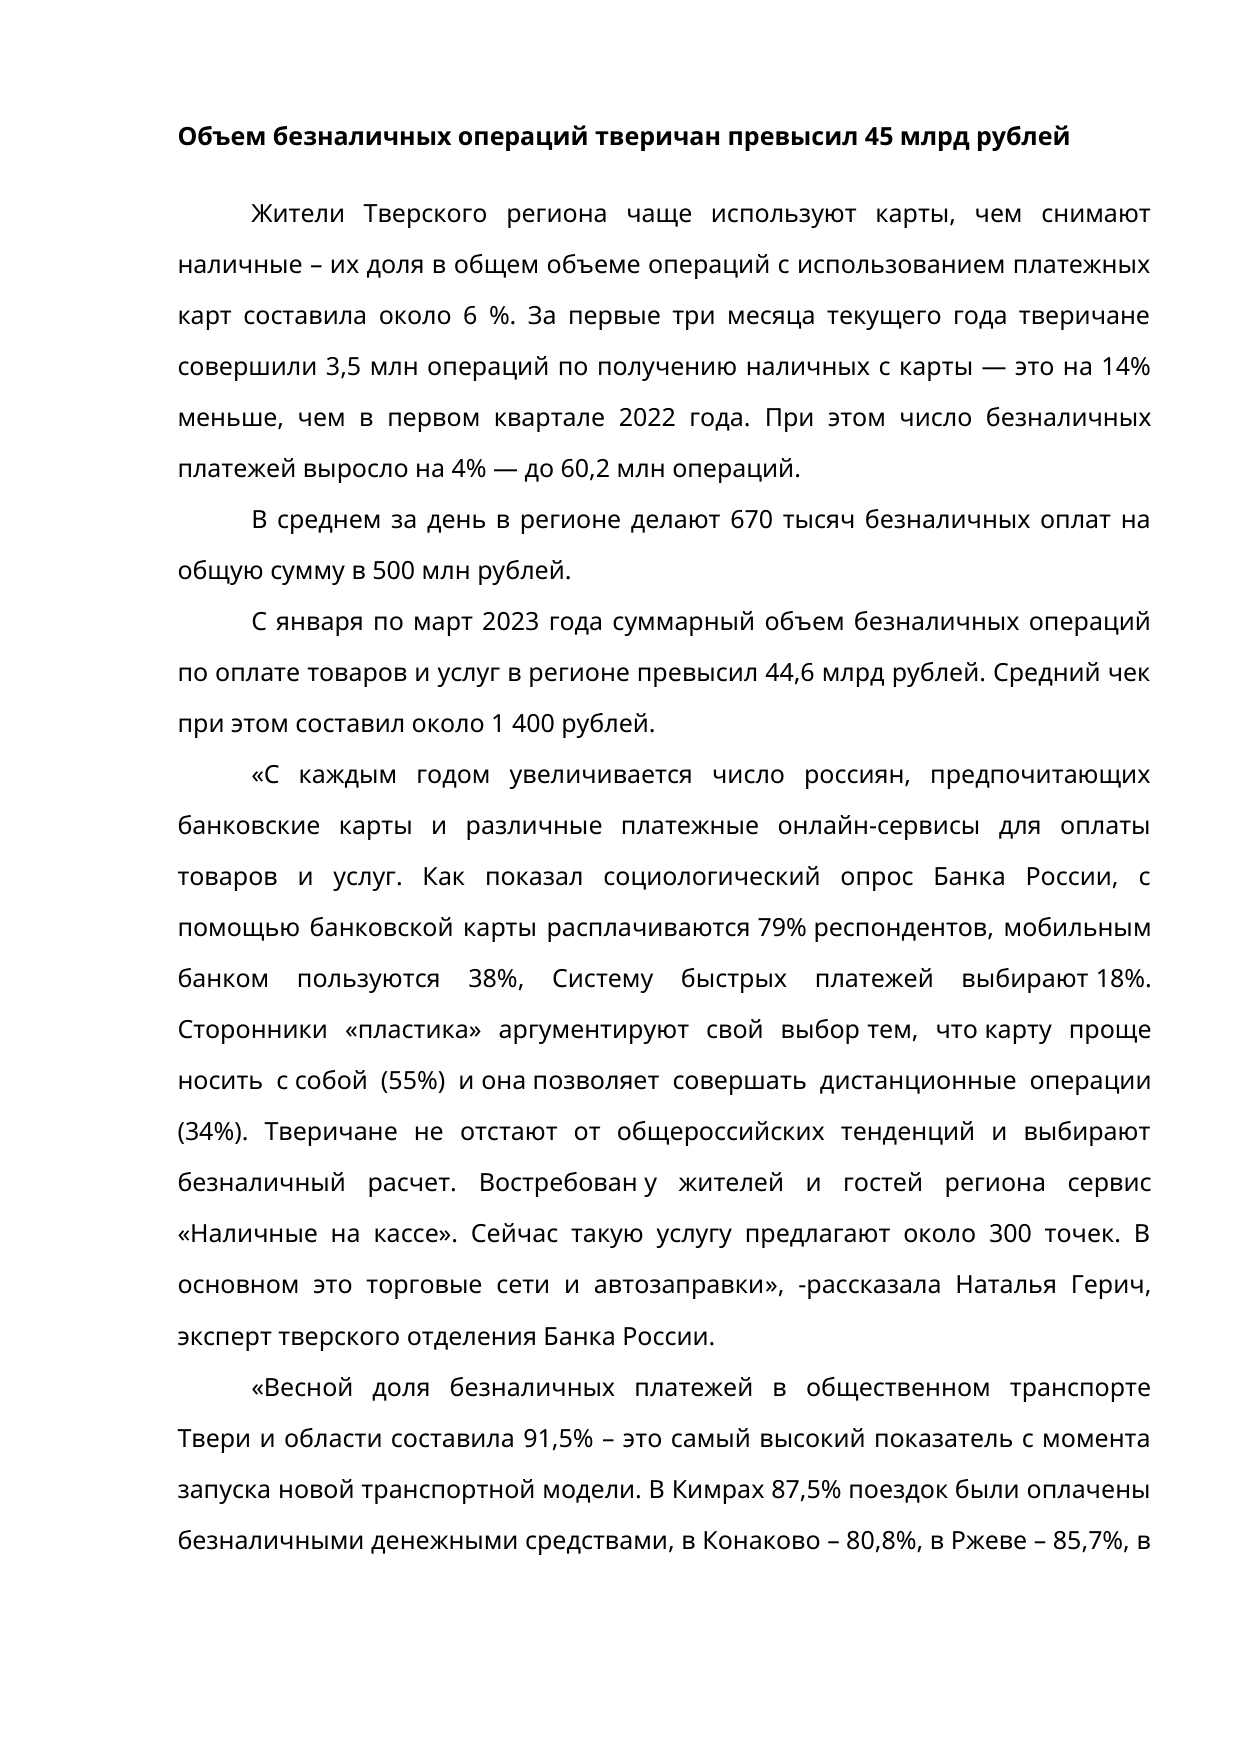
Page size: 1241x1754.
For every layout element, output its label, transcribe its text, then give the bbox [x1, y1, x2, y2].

text «С каждым годом увеличивается число россиян, предпочитающих банковские карты и различные платежные онлайн-сервисы для оплаты товаров и услуг. Как показал социологический опрос Банка России, с помощью банковской карты расплачиваются 79% респондентов, мобильным банком пользуются 38%, Систему быстрых платежей выбирают 18%. Сторонники «пластика» аргументируют свой выбор тем, что карту проще носить с собой (55%) и она позволяет совершать дистанционные операции (34%). Тверичане не отстают от общероссийских тенденций и выбирают безналичный расчет. Востребован у жителей и гостей региона сервис «Наличные на кассе». Сейчас такую услугу предлагают около 300 точек. В основном это торговые сети и автозаправки», -рассказала Наталья Герич, эксперт тверского отделения Банка России. [177, 757, 1152, 1352]
text С января по март 2023 года суммарный объем безналичных операций по оплате товаров и услуг в регионе превысил 44,6 млрд рублей. Средний чек при этом составил около 1 400 рублей. [177, 604, 1152, 740]
text Жители Тверского региона чаще используют карты, чем снимают наличные – их доля в общем объеме операций с использованием платежных карт составила около 6 %. За первые три месяца текущего года тверичане совершили 3,5 млн операций по получению наличных с карты — это на 14% меньше, чем в первом квартале 2022 года. При этом число безналичных платежей выросло на 4% — до 60,2 млн операций. [177, 195, 1152, 484]
text В среднем за день в регионе делают 670 тысяч безналичных оплат на общую сумму в 500 млн рублей. [177, 502, 1152, 587]
text Объем безналичных операций тверичан превысил 45 млрд рублей [177, 118, 1152, 152]
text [177, 1369, 1152, 1556]
